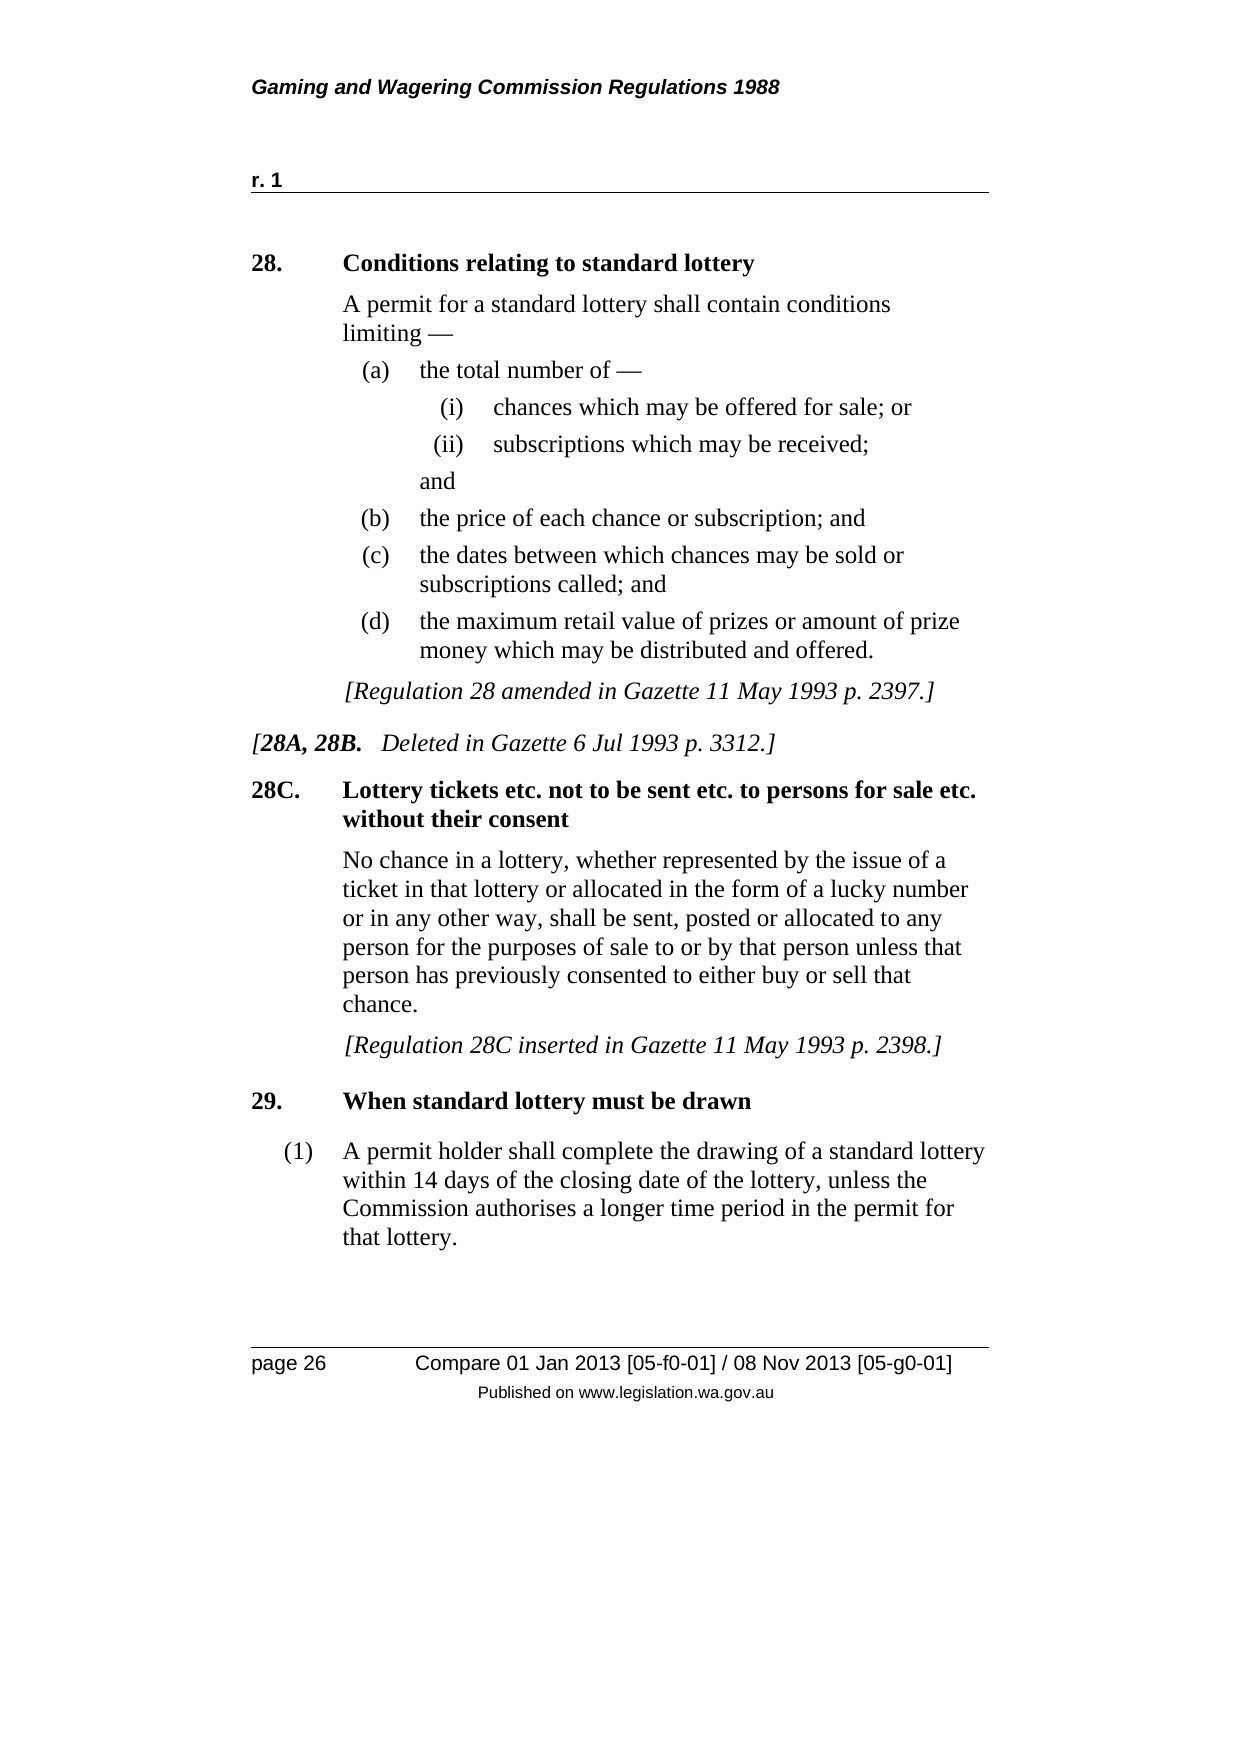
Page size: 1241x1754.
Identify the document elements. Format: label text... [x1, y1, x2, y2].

text (i) chances which may be offered for sale; or [251, 392, 989, 421]
text [Regulation 28C inserted in Gazette 11 May 1993 p. 2398.] [251, 1031, 989, 1059]
text (1) A permit holder shall complete the drawing of a standard lottery within 14 days of the closing date of the lottery, unless the Commission authorises a longer time period in the permit for that lottery. [251, 1136, 989, 1251]
subtitle 28C. Lottery tickets etc. not to be sent etc. to persons for sale etc. without their consent [251, 776, 989, 833]
subtitle 28. Conditions relating to standard lottery [251, 248, 989, 277]
text [28A, 28B. Deleted in Gazette 6 Jul 1993 p. 3312.] [251, 728, 989, 757]
text [Regulation 28 amended in Gazette 11 May 1993 p. 2397.] [251, 676, 989, 705]
text (a) the total number of — [251, 355, 989, 384]
text (c) the dates between which chances may be sold or subscriptions called; and [251, 541, 989, 598]
text No chance in a lottery, whether represented by the issue of a ticket in that lottery or allocated in the form of a lucky number or in any other way, shall be sent, posted or allocated to any person for the purposes of sale to or by that person unless that person has previously consented to either buy or sell that chance. [251, 846, 989, 1018]
subtitle 29. When standard lottery must be drawn [251, 1086, 989, 1115]
text (b) the price of each chance or subscription; and [251, 503, 989, 532]
text and [251, 466, 989, 495]
text A permit for a standard lottery shall contain conditions limiting — [251, 289, 989, 347]
text (d) the maximum retail value of prizes or amount of prize money which may be distributed and offered. [251, 606, 989, 664]
text (ii) subscriptions which may be received; [251, 429, 989, 458]
